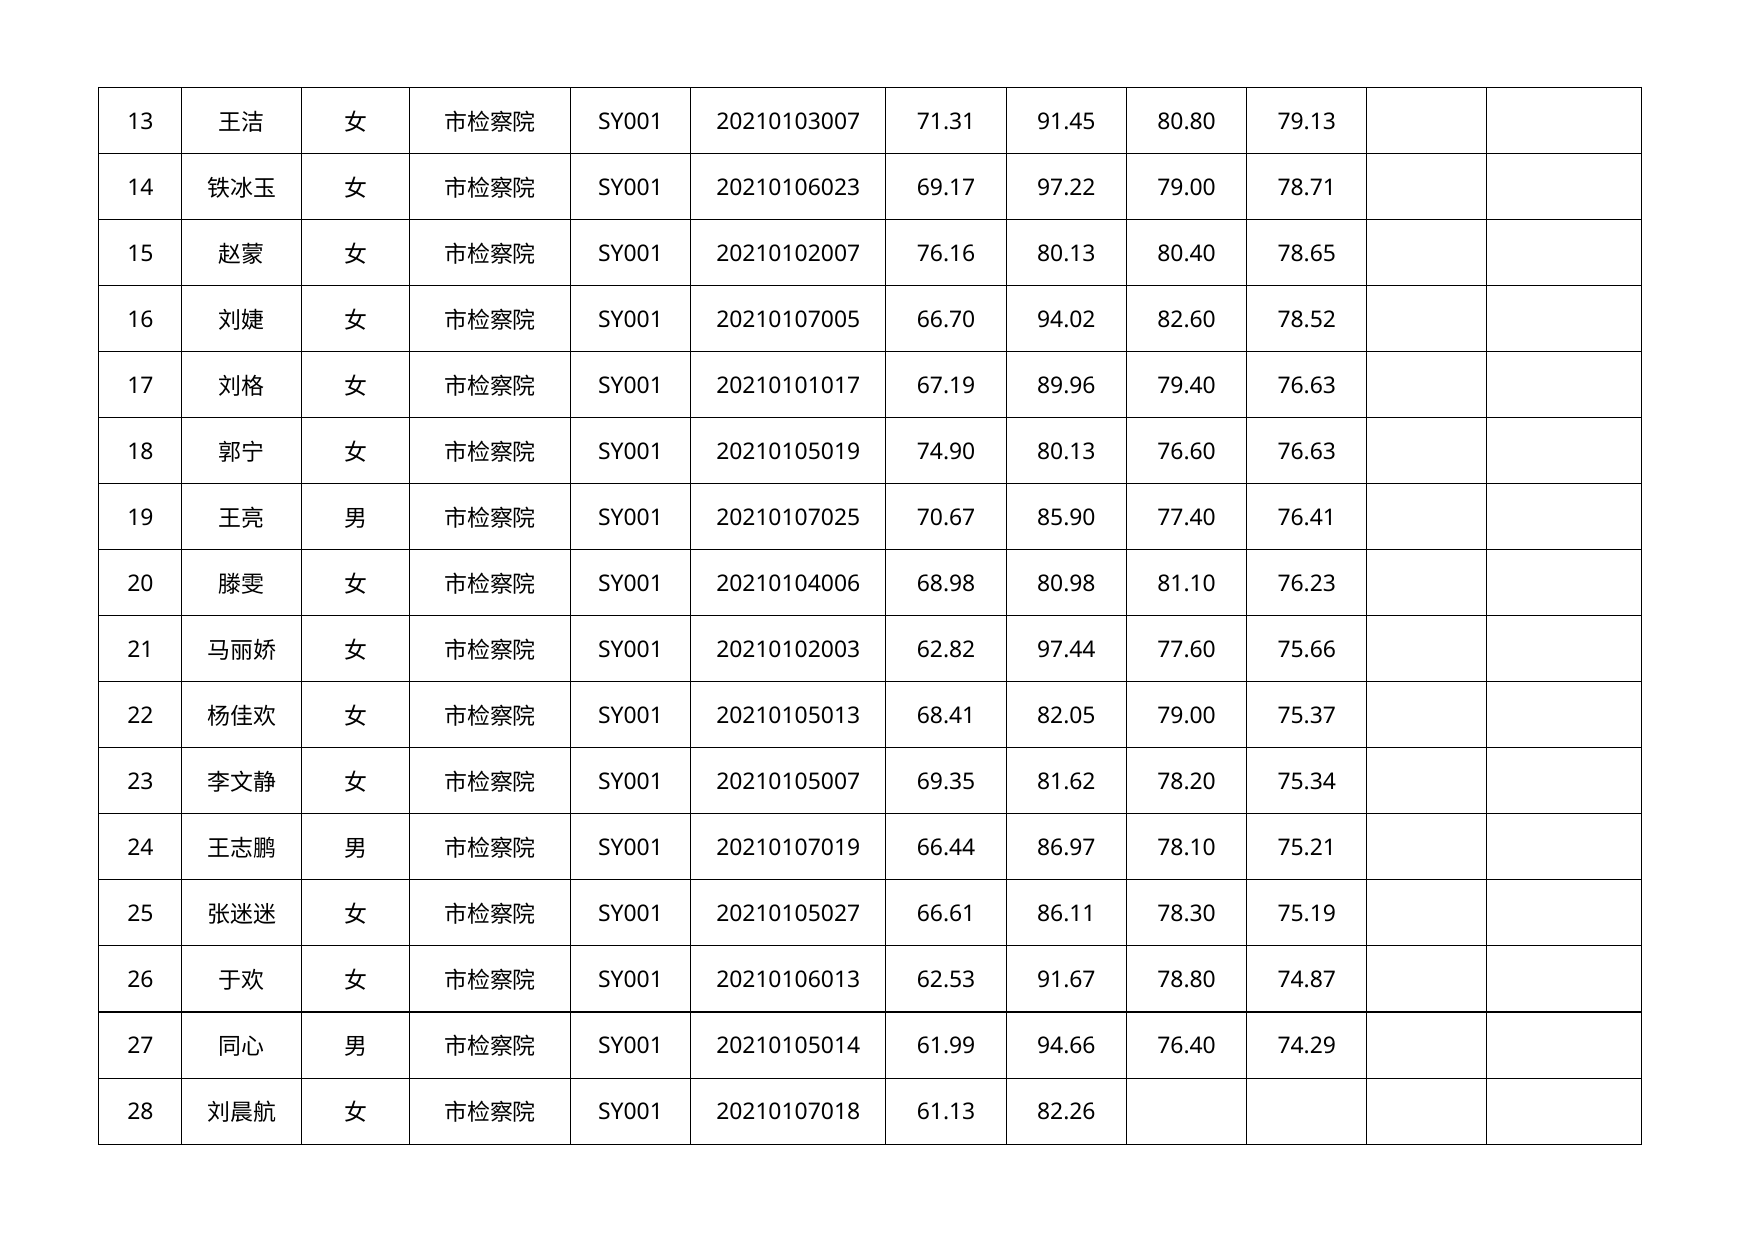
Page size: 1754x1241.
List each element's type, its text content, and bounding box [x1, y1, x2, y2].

table_cell 25 [99, 880, 181, 945]
table_cell [1487, 1013, 1641, 1077]
table_cell 76.40 [1127, 1013, 1246, 1077]
table_cell 86.11 [1007, 880, 1126, 945]
table_cell 24 [99, 814, 181, 879]
table_cell 滕雯 [182, 550, 301, 615]
table_cell 67.19 [886, 352, 1006, 417]
table_cell 79.40 [1127, 352, 1246, 417]
table_cell [1487, 352, 1641, 417]
table_cell [1487, 682, 1641, 747]
table_cell 97.44 [1007, 616, 1126, 681]
table_cell 市检察院 [410, 616, 570, 681]
table_cell 78.52 [1247, 286, 1366, 351]
table_cell 20210105019 [691, 418, 885, 483]
table_cell 79.00 [1127, 682, 1246, 747]
table_cell SY001 [571, 352, 690, 417]
table_cell [1367, 484, 1486, 549]
table_cell 81.62 [1007, 748, 1126, 813]
table_cell 68.41 [886, 682, 1006, 747]
table_cell 市检察院 [410, 154, 570, 219]
table_cell [1487, 286, 1641, 351]
table_cell 男 [302, 484, 409, 549]
table_cell [1487, 1079, 1641, 1143]
table_cell 69.35 [886, 748, 1006, 813]
table_cell 86.97 [1007, 814, 1126, 879]
table_cell [1487, 748, 1641, 813]
table_cell [1247, 1079, 1366, 1143]
table_cell 75.66 [1247, 616, 1366, 681]
table_cell 20210107019 [691, 814, 885, 879]
table_cell [1487, 154, 1641, 219]
table_cell 20210106023 [691, 154, 885, 219]
table_cell SY001 [571, 814, 690, 879]
table_cell SY001 [571, 616, 690, 681]
table_cell 女 [302, 946, 409, 1011]
table_cell 市检察院 [410, 220, 570, 285]
table_cell 13 [99, 88, 181, 153]
table_cell 男 [302, 814, 409, 879]
table_cell 20210107025 [691, 484, 885, 549]
table_cell [1367, 286, 1486, 351]
table_cell [1127, 1079, 1246, 1143]
table_cell [1487, 946, 1641, 1011]
table_cell 78.65 [1247, 220, 1366, 285]
table_cell 76.23 [1247, 550, 1366, 615]
table_cell 李文静 [182, 748, 301, 813]
table_cell 刘晨航 [182, 1079, 301, 1143]
table_cell 75.34 [1247, 748, 1366, 813]
table_cell 20210103007 [691, 88, 885, 153]
table_cell [1367, 550, 1486, 615]
table_cell SY001 [571, 1013, 690, 1077]
table_cell [1367, 682, 1486, 747]
table_cell 94.02 [1007, 286, 1126, 351]
table_cell 62.53 [886, 946, 1006, 1011]
table_cell 20210102003 [691, 616, 885, 681]
table_cell 赵蒙 [182, 220, 301, 285]
table_cell 刘格 [182, 352, 301, 417]
table_cell [1367, 880, 1486, 945]
table_cell 69.17 [886, 154, 1006, 219]
table_cell 20210106013 [691, 946, 885, 1011]
table_cell 20210107018 [691, 1079, 885, 1143]
table_cell 78.20 [1127, 748, 1246, 813]
table_cell [1487, 220, 1641, 285]
table_cell 77.40 [1127, 484, 1246, 549]
table_cell 刘婕 [182, 286, 301, 351]
table_cell 女 [302, 418, 409, 483]
table_cell 20210101017 [691, 352, 885, 417]
table_cell 81.10 [1127, 550, 1246, 615]
table_cell 市检察院 [410, 1079, 570, 1143]
table_cell 14 [99, 154, 181, 219]
table_cell 王志鹏 [182, 814, 301, 879]
table_cell 18 [99, 418, 181, 483]
table_cell 杨佳欢 [182, 682, 301, 747]
table_cell 女 [302, 88, 409, 153]
table_cell 19 [99, 484, 181, 549]
table_cell 市检察院 [410, 814, 570, 879]
table_cell 79.00 [1127, 154, 1246, 219]
table_cell 79.13 [1247, 88, 1366, 153]
table_cell 77.60 [1127, 616, 1246, 681]
table_cell 20210105014 [691, 1013, 885, 1077]
table_cell 21 [99, 616, 181, 681]
table_cell 91.67 [1007, 946, 1126, 1011]
table_cell 市检察院 [410, 88, 570, 153]
table_cell 66.61 [886, 880, 1006, 945]
table_cell 20210105027 [691, 880, 885, 945]
table_cell 80.40 [1127, 220, 1246, 285]
table_cell 80.98 [1007, 550, 1126, 615]
table_cell SY001 [571, 286, 690, 351]
table_cell 女 [302, 1079, 409, 1143]
table_cell [1367, 352, 1486, 417]
table_cell 铁冰玉 [182, 154, 301, 219]
table_cell [1367, 220, 1486, 285]
table_cell 66.44 [886, 814, 1006, 879]
table_cell 张迷迷 [182, 880, 301, 945]
table_cell [1367, 748, 1486, 813]
table_cell 市检察院 [410, 352, 570, 417]
table_cell 市检察院 [410, 418, 570, 483]
table_cell SY001 [571, 946, 690, 1011]
table_cell 26 [99, 946, 181, 1011]
table_cell 20210104006 [691, 550, 885, 615]
table_cell 20210107005 [691, 286, 885, 351]
table_cell 郭宁 [182, 418, 301, 483]
table_cell 71.31 [886, 88, 1006, 153]
table_cell [1367, 946, 1486, 1011]
table_cell 女 [302, 682, 409, 747]
table_cell 80.13 [1007, 418, 1126, 483]
table_cell 市检察院 [410, 550, 570, 615]
table_cell SY001 [571, 418, 690, 483]
table_cell SY001 [571, 220, 690, 285]
table_cell 20210102007 [691, 220, 885, 285]
table_cell 27 [99, 1013, 181, 1077]
table_cell 78.71 [1247, 154, 1366, 219]
table_cell 80.13 [1007, 220, 1126, 285]
table_cell 66.70 [886, 286, 1006, 351]
table_cell 市检察院 [410, 880, 570, 945]
table_cell 16 [99, 286, 181, 351]
table_cell 74.87 [1247, 946, 1366, 1011]
table_cell 市检察院 [410, 682, 570, 747]
table_cell [1487, 550, 1641, 615]
table_cell SY001 [571, 88, 690, 153]
table_cell 23 [99, 748, 181, 813]
table_cell SY001 [571, 682, 690, 747]
table_cell 女 [302, 220, 409, 285]
table_cell 市检察院 [410, 286, 570, 351]
table_cell 74.29 [1247, 1013, 1366, 1077]
table_cell SY001 [571, 550, 690, 615]
table_cell 女 [302, 352, 409, 417]
table_cell [1487, 484, 1641, 549]
table_cell [1487, 616, 1641, 681]
table_cell 76.60 [1127, 418, 1246, 483]
table_cell [1367, 154, 1486, 219]
table_cell 61.99 [886, 1013, 1006, 1077]
table_cell SY001 [571, 748, 690, 813]
table_cell 女 [302, 550, 409, 615]
table_cell SY001 [571, 1079, 690, 1143]
table_cell 王亮 [182, 484, 301, 549]
table_cell [1487, 418, 1641, 483]
table_cell 94.66 [1007, 1013, 1126, 1077]
table_cell 马丽娇 [182, 616, 301, 681]
table_cell 97.22 [1007, 154, 1126, 219]
table_cell 王洁 [182, 88, 301, 153]
table_cell [1487, 880, 1641, 945]
table_cell 78.80 [1127, 946, 1246, 1011]
table_cell 82.60 [1127, 286, 1246, 351]
table_cell 76.63 [1247, 418, 1366, 483]
table_cell 于欢 [182, 946, 301, 1011]
table_cell 82.26 [1007, 1079, 1126, 1143]
table_cell [1367, 1079, 1486, 1143]
table_cell 女 [302, 616, 409, 681]
table_cell 女 [302, 748, 409, 813]
table_cell 22 [99, 682, 181, 747]
table_cell 85.90 [1007, 484, 1126, 549]
table_cell [1367, 814, 1486, 879]
table_cell 70.67 [886, 484, 1006, 549]
table_cell 市检察院 [410, 1013, 570, 1077]
table_cell SY001 [571, 880, 690, 945]
table_cell [1487, 814, 1641, 879]
table_cell 75.19 [1247, 880, 1366, 945]
table_cell 68.98 [886, 550, 1006, 615]
table_cell 78.10 [1127, 814, 1246, 879]
table_cell 28 [99, 1079, 181, 1143]
table_cell 82.05 [1007, 682, 1126, 747]
table_cell 女 [302, 154, 409, 219]
table_cell 91.45 [1007, 88, 1126, 153]
table_cell 女 [302, 880, 409, 945]
table_cell 市检察院 [410, 748, 570, 813]
table_cell 76.16 [886, 220, 1006, 285]
table_cell 89.96 [1007, 352, 1126, 417]
table_cell 20210105013 [691, 682, 885, 747]
table_cell 同心 [182, 1013, 301, 1077]
table_cell 62.82 [886, 616, 1006, 681]
table_cell 75.37 [1247, 682, 1366, 747]
table_cell 市检察院 [410, 946, 570, 1011]
table_cell [1367, 88, 1486, 153]
table_cell 75.21 [1247, 814, 1366, 879]
table_cell 男 [302, 1013, 409, 1077]
table_cell 78.30 [1127, 880, 1246, 945]
table_cell [1487, 88, 1641, 153]
table_cell [1367, 616, 1486, 681]
table_cell 市检察院 [410, 484, 570, 549]
table_cell SY001 [571, 484, 690, 549]
table_cell 17 [99, 352, 181, 417]
table_cell 61.13 [886, 1079, 1006, 1143]
table_cell [1367, 418, 1486, 483]
table_cell 74.90 [886, 418, 1006, 483]
table_cell 15 [99, 220, 181, 285]
table_cell 76.63 [1247, 352, 1366, 417]
table_cell 女 [302, 286, 409, 351]
table_cell 76.41 [1247, 484, 1366, 549]
table_cell SY001 [571, 154, 690, 219]
table_cell [1367, 1013, 1486, 1077]
table_cell 20 [99, 550, 181, 615]
table_cell 80.80 [1127, 88, 1246, 153]
table_cell 20210105007 [691, 748, 885, 813]
